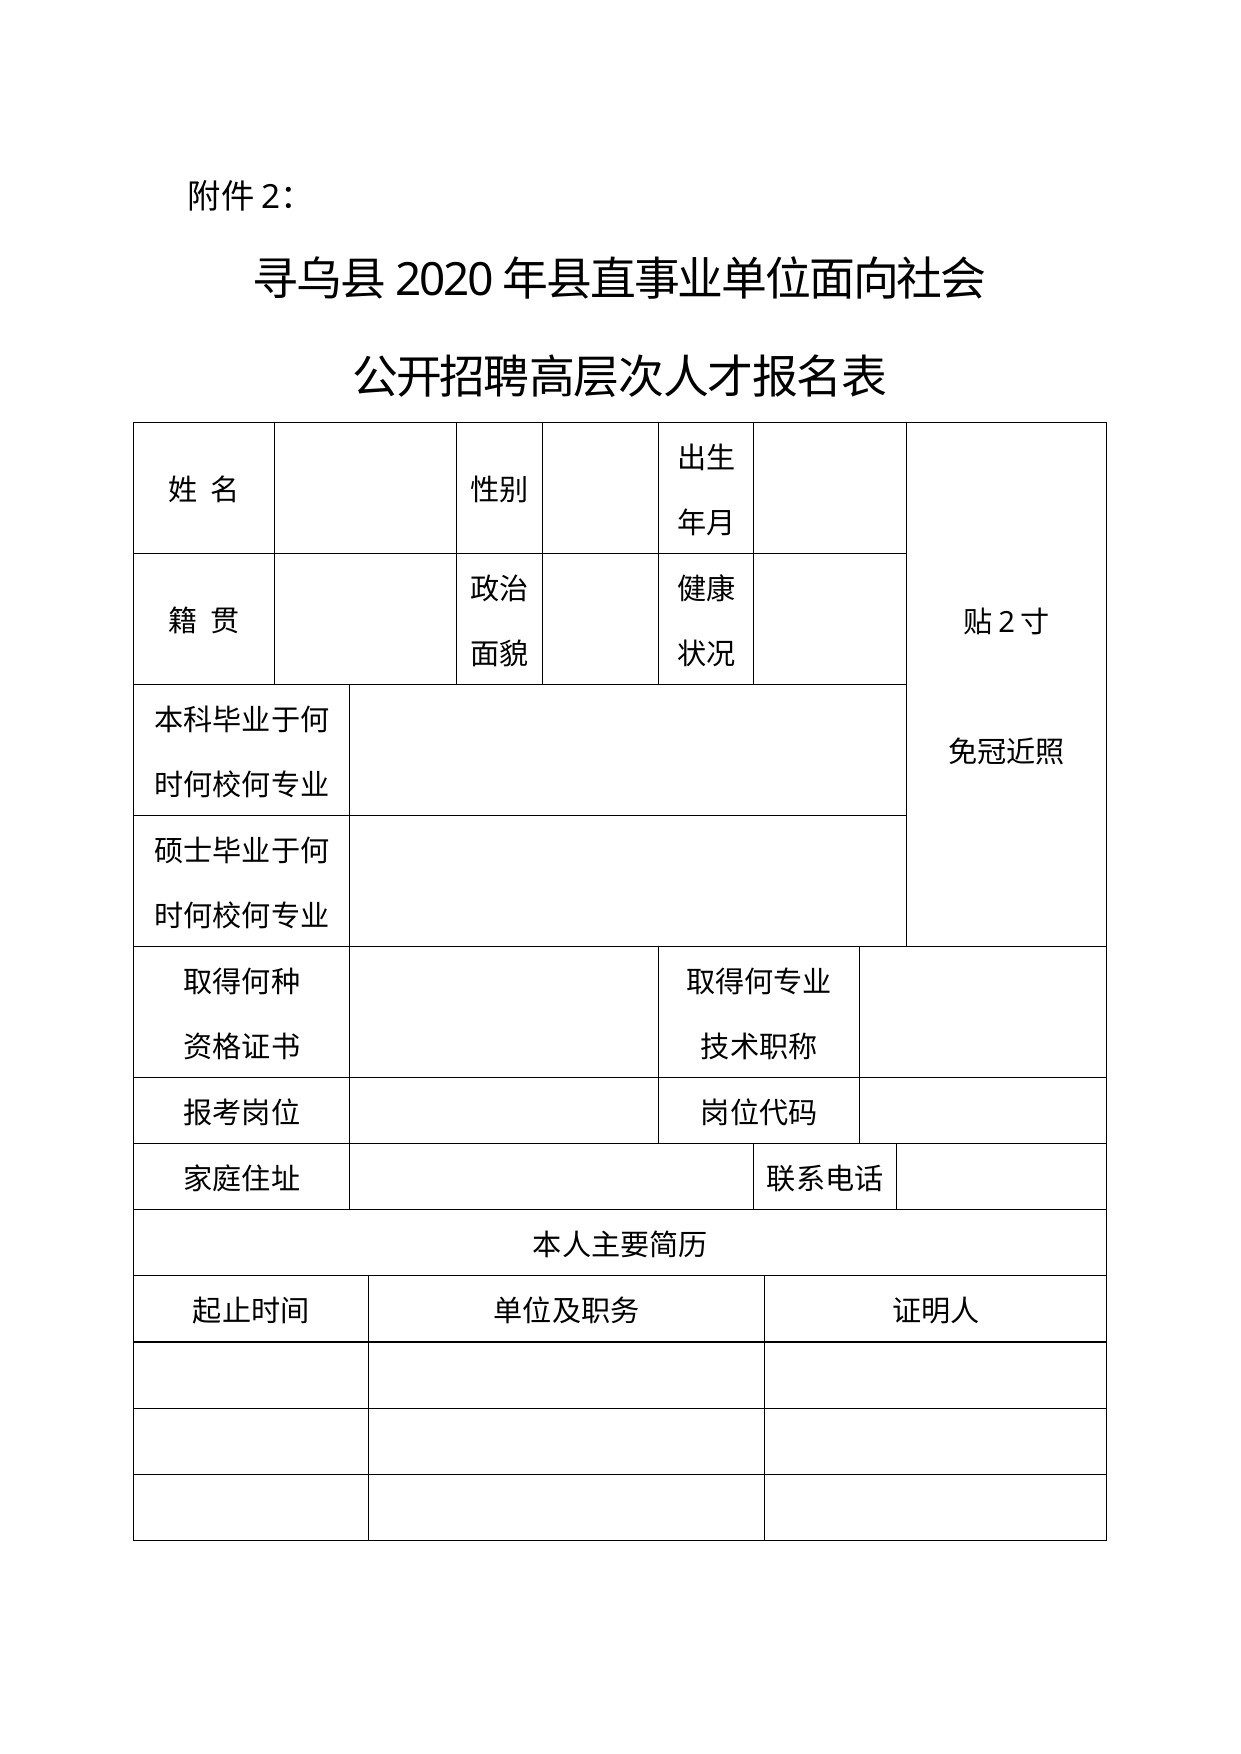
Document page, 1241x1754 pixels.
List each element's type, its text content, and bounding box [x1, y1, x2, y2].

table_cell 政治 面貌 [457, 554, 542, 684]
table_cell [543, 554, 658, 684]
table_cell [765, 1343, 1106, 1407]
table_cell 单位及职务 [369, 1276, 764, 1341]
table_cell [754, 554, 906, 684]
table_cell [897, 1144, 1106, 1209]
table_cell [275, 554, 456, 684]
table_cell 报考岗位 [134, 1078, 349, 1143]
table_cell [134, 1409, 368, 1473]
table_header [754, 423, 906, 553]
table_cell [134, 1343, 368, 1407]
text 附件2： [187, 162, 1053, 227]
table_cell [860, 1078, 1106, 1143]
text 寻乌县2020年县直事业单位面向社会 [187, 227, 1053, 324]
table_cell [134, 1475, 368, 1539]
table_header 出生年月 [659, 423, 753, 553]
table_header 姓 名 [134, 423, 274, 553]
table_cell 证明人 [765, 1276, 1106, 1341]
table_cell 健康状况 [659, 554, 753, 684]
text 公开招聘高层次人才报名表 [187, 324, 1053, 422]
table_cell 取得何专业 技术职称 [659, 947, 859, 1077]
table_header [543, 423, 658, 553]
table_cell [369, 1409, 764, 1473]
table_cell 起止时间 [134, 1276, 368, 1341]
table_cell 家庭住址 [134, 1144, 349, 1209]
table_header 贴2寸 免冠近照 [907, 423, 1106, 946]
table_cell 取得何种 资格证书 [134, 947, 349, 1077]
table_cell [860, 947, 1106, 1077]
table_cell [765, 1409, 1106, 1473]
table_cell [350, 685, 906, 815]
table_header [275, 423, 456, 553]
table_cell [369, 1343, 764, 1407]
table_cell 岗位代码 [659, 1078, 859, 1143]
table_cell 籍 贯 [134, 554, 274, 684]
table_cell [350, 1078, 658, 1143]
table_cell 硕士毕业于何 时何校何专业 [134, 816, 349, 946]
table_cell 本科毕业于何 时何校何专业 [134, 685, 349, 815]
table_cell 联系电话 [754, 1144, 896, 1209]
table_cell [765, 1475, 1106, 1539]
table_cell [369, 1475, 764, 1539]
table_cell [350, 816, 906, 946]
table_cell 本人主要简历 [134, 1210, 1106, 1275]
table_cell [350, 947, 658, 1077]
table_header 性别 [457, 423, 542, 553]
table_cell [350, 1144, 753, 1209]
